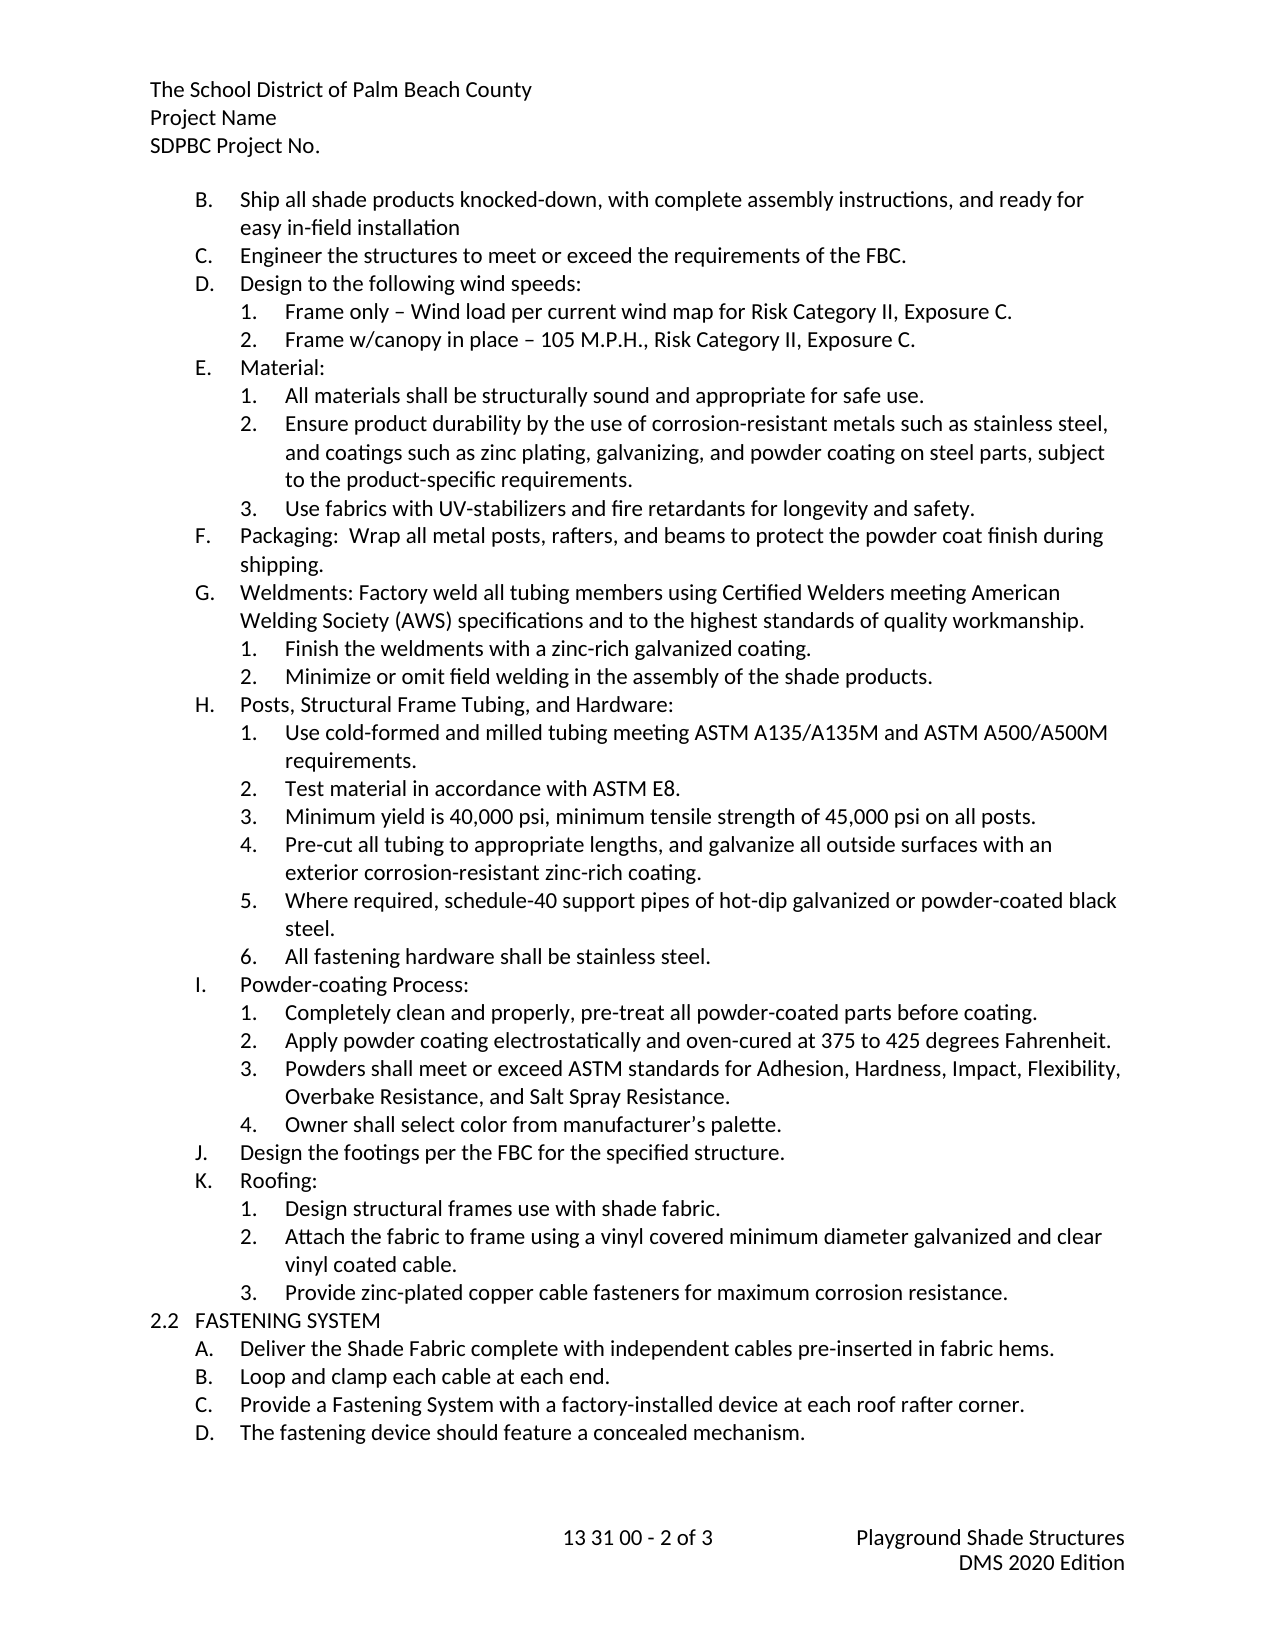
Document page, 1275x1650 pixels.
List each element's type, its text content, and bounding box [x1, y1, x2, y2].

list Attach the fabric to frame using a vinyl covered minimum diameter galvanized and clear vinyl coated cable. [240, 1222, 1125, 1278]
list Material: [195, 353, 1125, 382]
list Ensure product durability by the use of corrosion-resistant metals such as stainless steel, and coatings such as zinc plating, galvanizing, and powder coating on steel parts, subject to the product-specific requirements. [240, 409, 1125, 494]
list Ship all shade products knocked-down, with complete assembly instructions, and ready for easy in-field installation [195, 185, 1125, 241]
list The fastening device should feature a concealed mechanism. [195, 1418, 1125, 1446]
list Frame only – Wind load per current wind map for Risk Category II, Exposure C. [240, 297, 1125, 326]
list Posts, Structural Frame Tubing, and Hardware: [195, 690, 1125, 718]
list Packaging: Wrap all metal posts, rafters, and beams to protect the powder coat finish during shipping. [195, 522, 1125, 578]
list Roofing: [195, 1166, 1125, 1194]
list Provide zinc-plated copper cable fasteners for maximum corrosion resistance. [240, 1278, 1125, 1306]
list Weldments: Factory weld all tubing members using Certified Welders meeting American Welding Society (AWS) specifications and to the highest standards of quality workmanship. [195, 578, 1125, 634]
list Use cold-formed and milled tubing meeting ASTM A135/A135M and ASTM A500/A500M requirements. [240, 718, 1125, 774]
list All fastening hardware shall be stainless steel. [240, 942, 1125, 970]
list All materials shall be structurally sound and appropriate for safe use. [240, 382, 1125, 409]
list Powders shall meet or exceed ASTM standards for Adhesion, Hardness, Impact, Flexibility, Overbake Resistance, and Salt Spray Resistance. [240, 1054, 1125, 1110]
list Engineer the structures to meet or exceed the requirements of the FBC. [195, 241, 1125, 269]
list Minimum yield is 40,000 psi, minimum tensile strength of 45,000 psi on all posts. [240, 802, 1125, 830]
list Design the footings per the FBC for the specified structure. [195, 1138, 1125, 1166]
list Test material in accordance with ASTM E8. [240, 774, 1125, 802]
list Design to the following wind speeds: [195, 269, 1125, 297]
list Frame w/canopy in place – 105 M.P.H., Risk Category II, Exposure C. [240, 326, 1125, 353]
list FASTENING SYSTEM [150, 1306, 1125, 1334]
list Apply powder coating electrostatically and oven-cured at 375 to 425 degrees Fahrenheit. [240, 1026, 1125, 1054]
list Use fabrics with UV-stabilizers and fire retardants for longevity and safety. [240, 494, 1125, 522]
list Loop and clamp each cable at each end. [195, 1362, 1125, 1390]
list Where required, schedule-40 support pipes of hot-dip galvanized or powder-coated black steel. [240, 886, 1125, 942]
list Provide a Fastening System with a factory-installed device at each roof rafter corner. [195, 1390, 1125, 1418]
list Finish the weldments with a zinc-rich galvanized coating. [240, 634, 1125, 662]
list Powder-coating Process: [195, 970, 1125, 998]
list Pre-cut all tubing to appropriate lengths, and galvanize all outside surfaces with an exterior corrosion-resistant zinc-rich coating. [240, 830, 1125, 886]
list Owner shall select color from manufacturer’s palette. [240, 1110, 1125, 1138]
list Deliver the Shade Fabric complete with independent cables pre-inserted in fabric hems. [195, 1334, 1125, 1362]
list Minimize or omit field welding in the assembly of the shade products. [240, 662, 1125, 690]
list Completely clean and properly, pre-treat all powder-coated parts before coating. [240, 998, 1125, 1026]
list Design structural frames use with shade fabric. [240, 1194, 1125, 1222]
